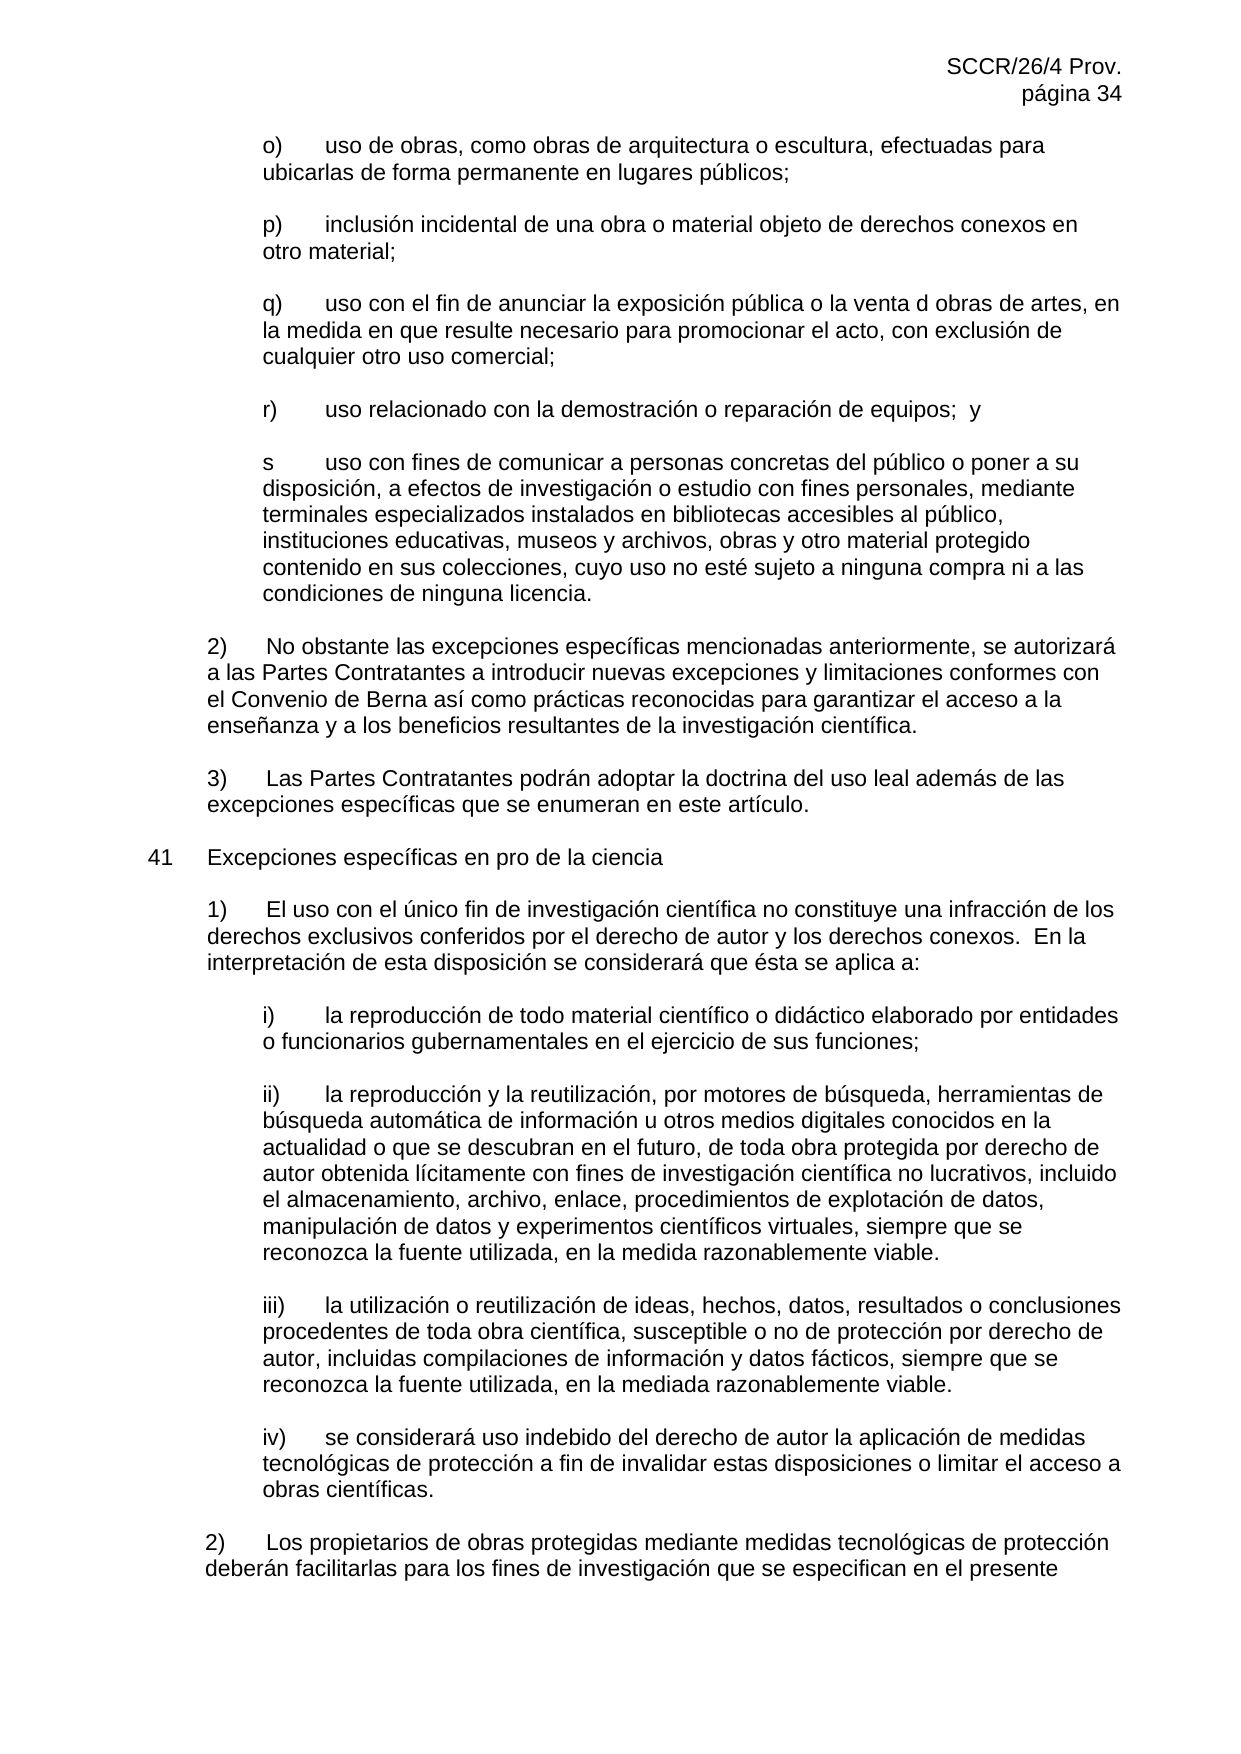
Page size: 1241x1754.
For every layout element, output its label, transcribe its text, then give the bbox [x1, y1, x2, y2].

text r) uso relacionado con la demostración o reparación de equipos; y [262, 396, 1122, 422]
text i) la reproducción de todo material científico o didáctico elaborado por entidades o funcionarios gubernamentales en el ejercicio de sus funciones; [262, 1002, 1122, 1054]
text s uso con fines de comunicar a personas concretas del público o poner a su disposición, a efectos de investigación o estudio con fines personales, mediante terminales especializados instalados en bibliotecas accesibles al público, instituciones educativas, museos y archivos, obras y otro material protegido contenido en sus colecciones, cuyo uso no esté sujeto a ninguna compra ni a las condiciones de ninguna licencia. [262, 448, 1122, 607]
text o) uso de obras, como obras de arquitectura o escultura, efectuadas para ubicarlas de forma permanente en lugares públicos; [262, 132, 1122, 185]
text iii) la utilización o reutilización de ideas, hechos, datos, resultados o conclusiones procedentes de toda obra científica, susceptible o no de protección por derecho de autor, incluidas compilaciones de información y datos fácticos, siempre que se reconozca la fuente utilizada, en la mediada razonablemente viable. [262, 1292, 1122, 1397]
text ii) la reproducción y la reutilización, por motores de búsqueda, herramientas de búsqueda automática de información u otros medios digitales conocidos en la actualidad o que se descubran en el futuro, de toda obra protegida por derecho de autor obtenida lícitamente con fines de investigación científica no lucrativos, incluido el almacenamiento, archivo, enlace, procedimientos de explotación de datos, manipulación de datos y experimentos científicos virtuales, siempre que se reconozca la fuente utilizada, en la medida razonablemente viable. [262, 1081, 1122, 1265]
text 1) El uso con el único fin de investigación científica no constituye una infracción de los derechos exclusivos conferidos por el derecho de autor y los derechos conexos. En la interpretación de esta disposición se considerará que ésta se aplica a: [207, 896, 1122, 976]
text iv) se considerará uso indebido del derecho de autor la aplicación de medidas tecnológicas de protección a fin de invalidar estas disposiciones o limitar el acceso a obras científicas. [262, 1423, 1122, 1503]
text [205, 1529, 1122, 1582]
text Excepciones específicas en pro de la ciencia [148, 844, 1122, 870]
text 3) Las Partes Contratantes podrán adoptar la doctrina del uso leal además de las excepciones específicas que se enumeran en este artículo. [207, 765, 1122, 817]
text q) uso con el fin de anunciar la exposición pública o la venta d obras de artes, en la medida en que resulte necesario para promocionar el acto, con exclusión de cualquier otro uso comercial; [262, 290, 1122, 369]
text 2) No obstante las excepciones específicas mencionadas anteriormente, se autorizará a las Partes Contratantes a introducir nuevas excepciones y limitaciones conformes con el Convenio de Berna así como prácticas reconocidas para garantizar el acceso a la enseñanza y a los beneficios resultantes de la investigación científica. [207, 633, 1122, 738]
text p) inclusión incidental de una obra o material objeto de derechos conexos en otro material; [262, 211, 1122, 264]
